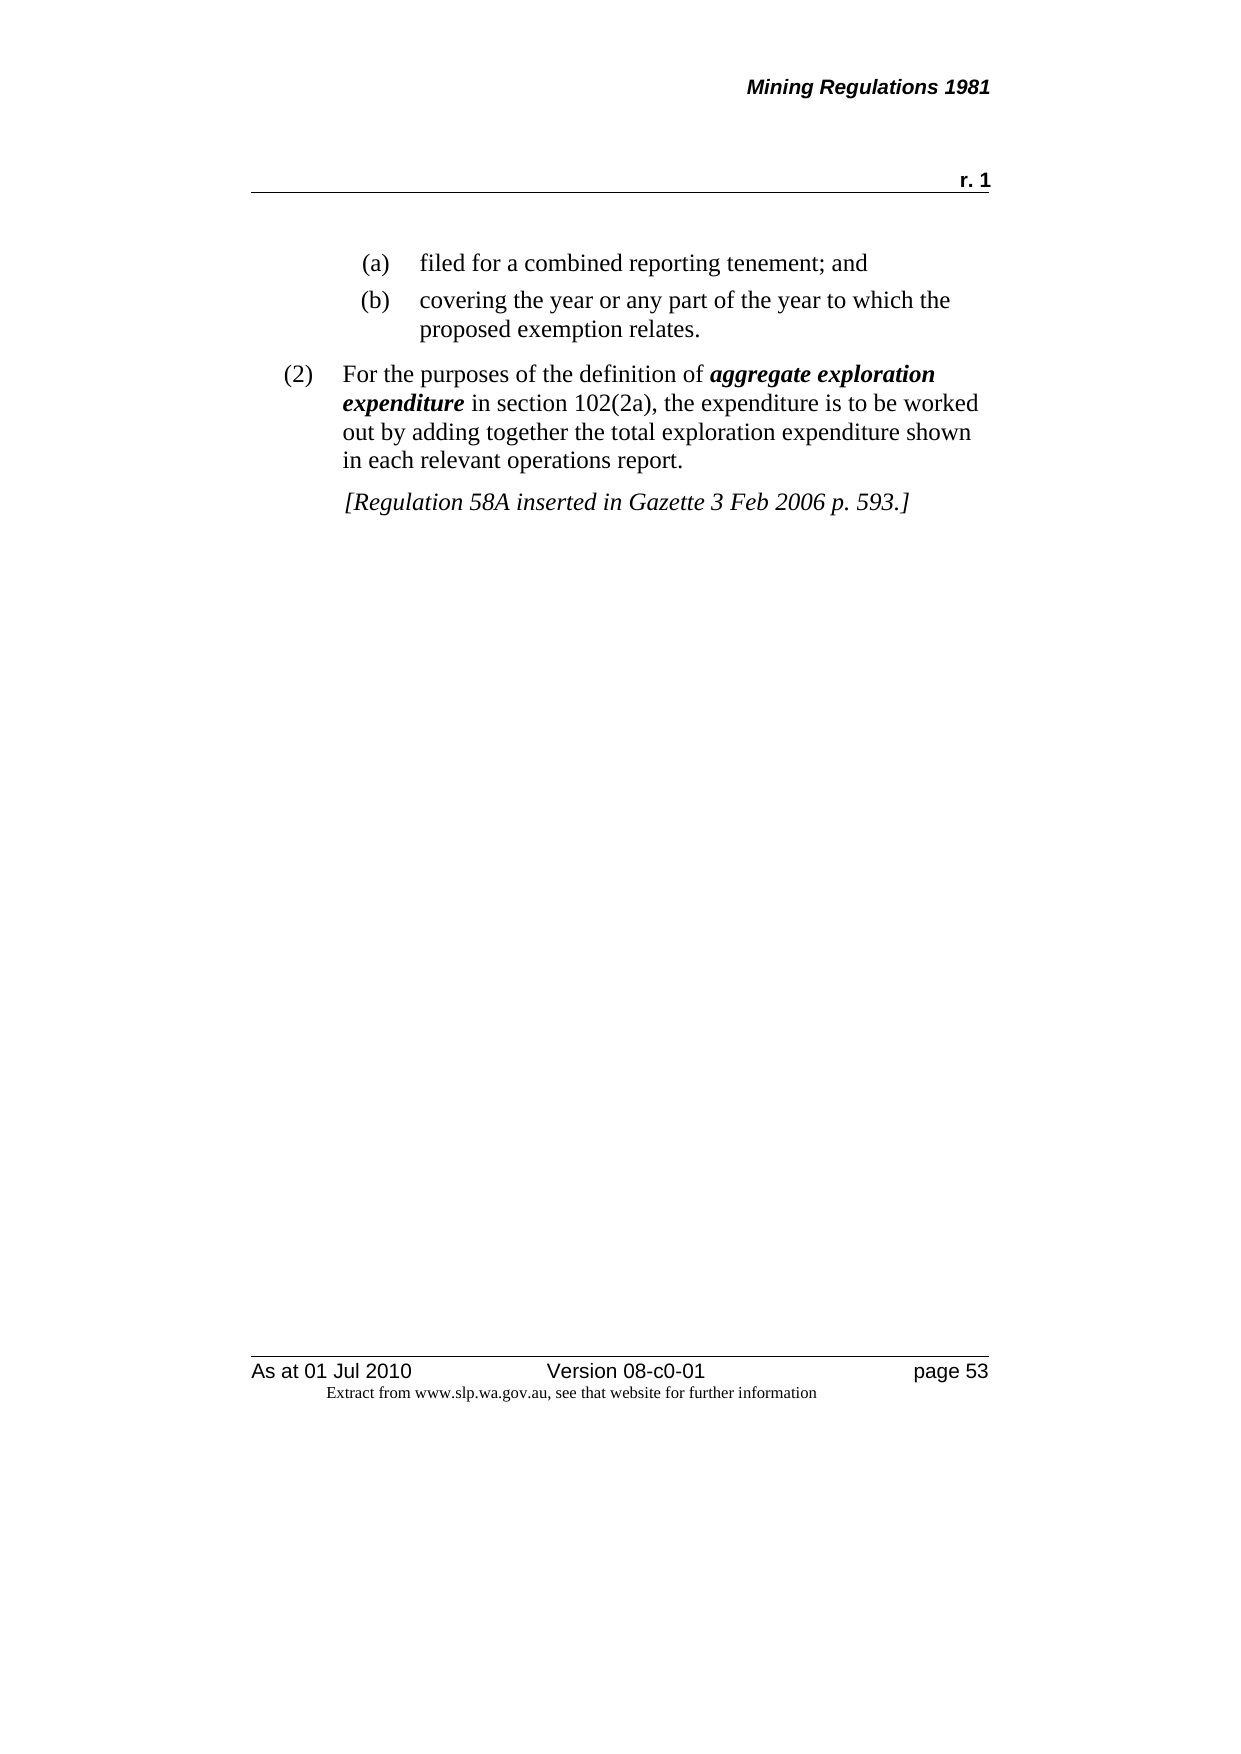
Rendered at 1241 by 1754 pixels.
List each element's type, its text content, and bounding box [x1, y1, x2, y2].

text (b) covering the year or any part of the year to which the proposed exemption relates. [251, 285, 989, 343]
text [Regulation 58A inserted in Gazette 3 Feb 2006 p. 593.] [251, 487, 989, 516]
text (a) filed for a combined reporting tenement; and [251, 248, 989, 277]
text (2) For the purposes of the definition of aggregate exploration expenditure in section 102(2a), the expenditure is to be worked out by adding together the total exploration expenditure shown in each relevant operations report. [251, 359, 989, 474]
